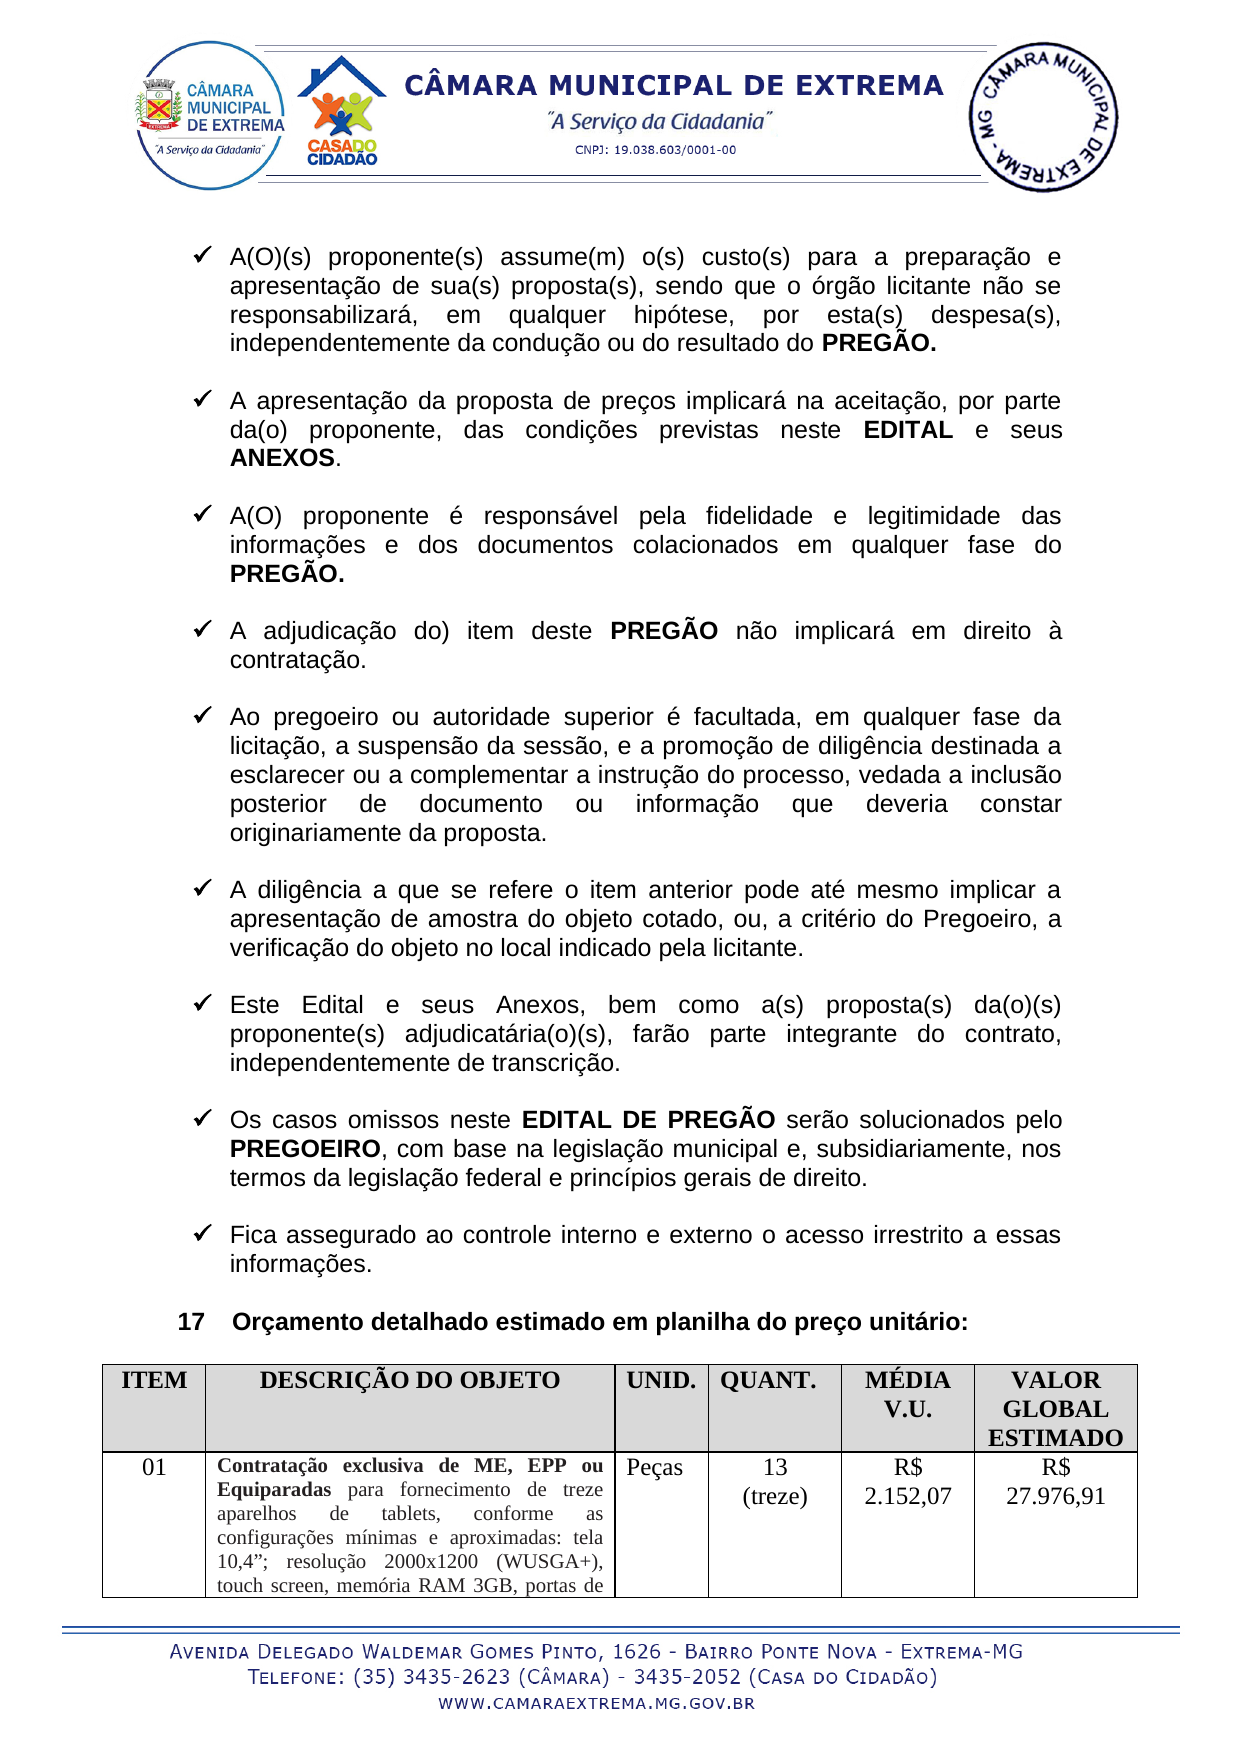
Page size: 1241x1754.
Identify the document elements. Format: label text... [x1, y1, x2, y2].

table_header ITEM [103, 1365, 205, 1451]
table_header VALOR GLOBAL ESTIMADO [975, 1365, 1137, 1451]
list A apresentação da proposta de preços implicará na aceitação, por parte da(o) proponente, das condições previstas neste EDITAL e seus ANEXOS. [192, 386, 1063, 472]
table_cell 01 [103, 1453, 205, 1597]
list A diligência a que se refere o item anterior pode até mesmo implicar a apresentação de amostra do objeto cotado, ou, a critério do Pregoeiro, a verificação do objeto no local indicado pela licitante. [192, 875, 1063, 961]
table_header DESCRIÇÃO DO OBJETO [206, 1365, 614, 1451]
picture [124, 30, 1123, 221]
picture [46, 1615, 1194, 1724]
list A adjudicação do) item deste PREGÃO não implicará em direito à contratação. [192, 616, 1063, 674]
table_cell R$ 2.152,07 [842, 1453, 974, 1597]
list Os casos omissos neste EDITAL DE PREGÃO serão solucionados pelo PREGOEIRO, com base na legislação municipal e, subsidiariamente, nos termos da legislação federal e princípios gerais de direito. [192, 1105, 1063, 1192]
table_cell 13 (treze) [709, 1453, 841, 1597]
table_header QUANT. [709, 1365, 841, 1451]
list A(O)(s) proponente(s) assume(m) o(s) custo(s) para a preparação e apresentação de sua(s) proposta(s), sendo que o órgão licitante não se responsabilizará, em qualquer hipótese, por esta(s) despesa(s), independentemente da condução ou do resultado do PREGÃO. [192, 242, 1063, 357]
list Este Edital e seus Anexos, bem como a(s) proposta(s) da(o)(s) proponente(s) adjudicatária(o)(s), farão parte integrante do contrato, independentemente de transcrição. [192, 990, 1063, 1076]
table_header MÉDIA V.U. [842, 1365, 974, 1451]
list Ao pregoeiro ou autoridade superior é facultada, em qualquer fase da licitação, a suspensão da sessão, e a promoção de diligência destinada a esclarecer ou a complementar a instrução do processo, vedada a inclusão posterior de documento ou informação que deveria constar originariamente da proposta. [192, 702, 1063, 846]
table_header UNID. [616, 1365, 708, 1451]
list Fica assegurado ao controle interno e externo o acesso irrestrito a essas informações. [192, 1220, 1063, 1278]
list A(O) proponente é responsável pela fidelidade e legitimidade das informações e dos documentos colacionados em qualquer fase do PREGÃO. [192, 501, 1063, 587]
table_cell Peças [616, 1453, 708, 1597]
table_cell R$ 27.976,91 [975, 1453, 1137, 1597]
list Orçamento detalhado estimado em planilha do preço unitário: [177, 1307, 1063, 1335]
